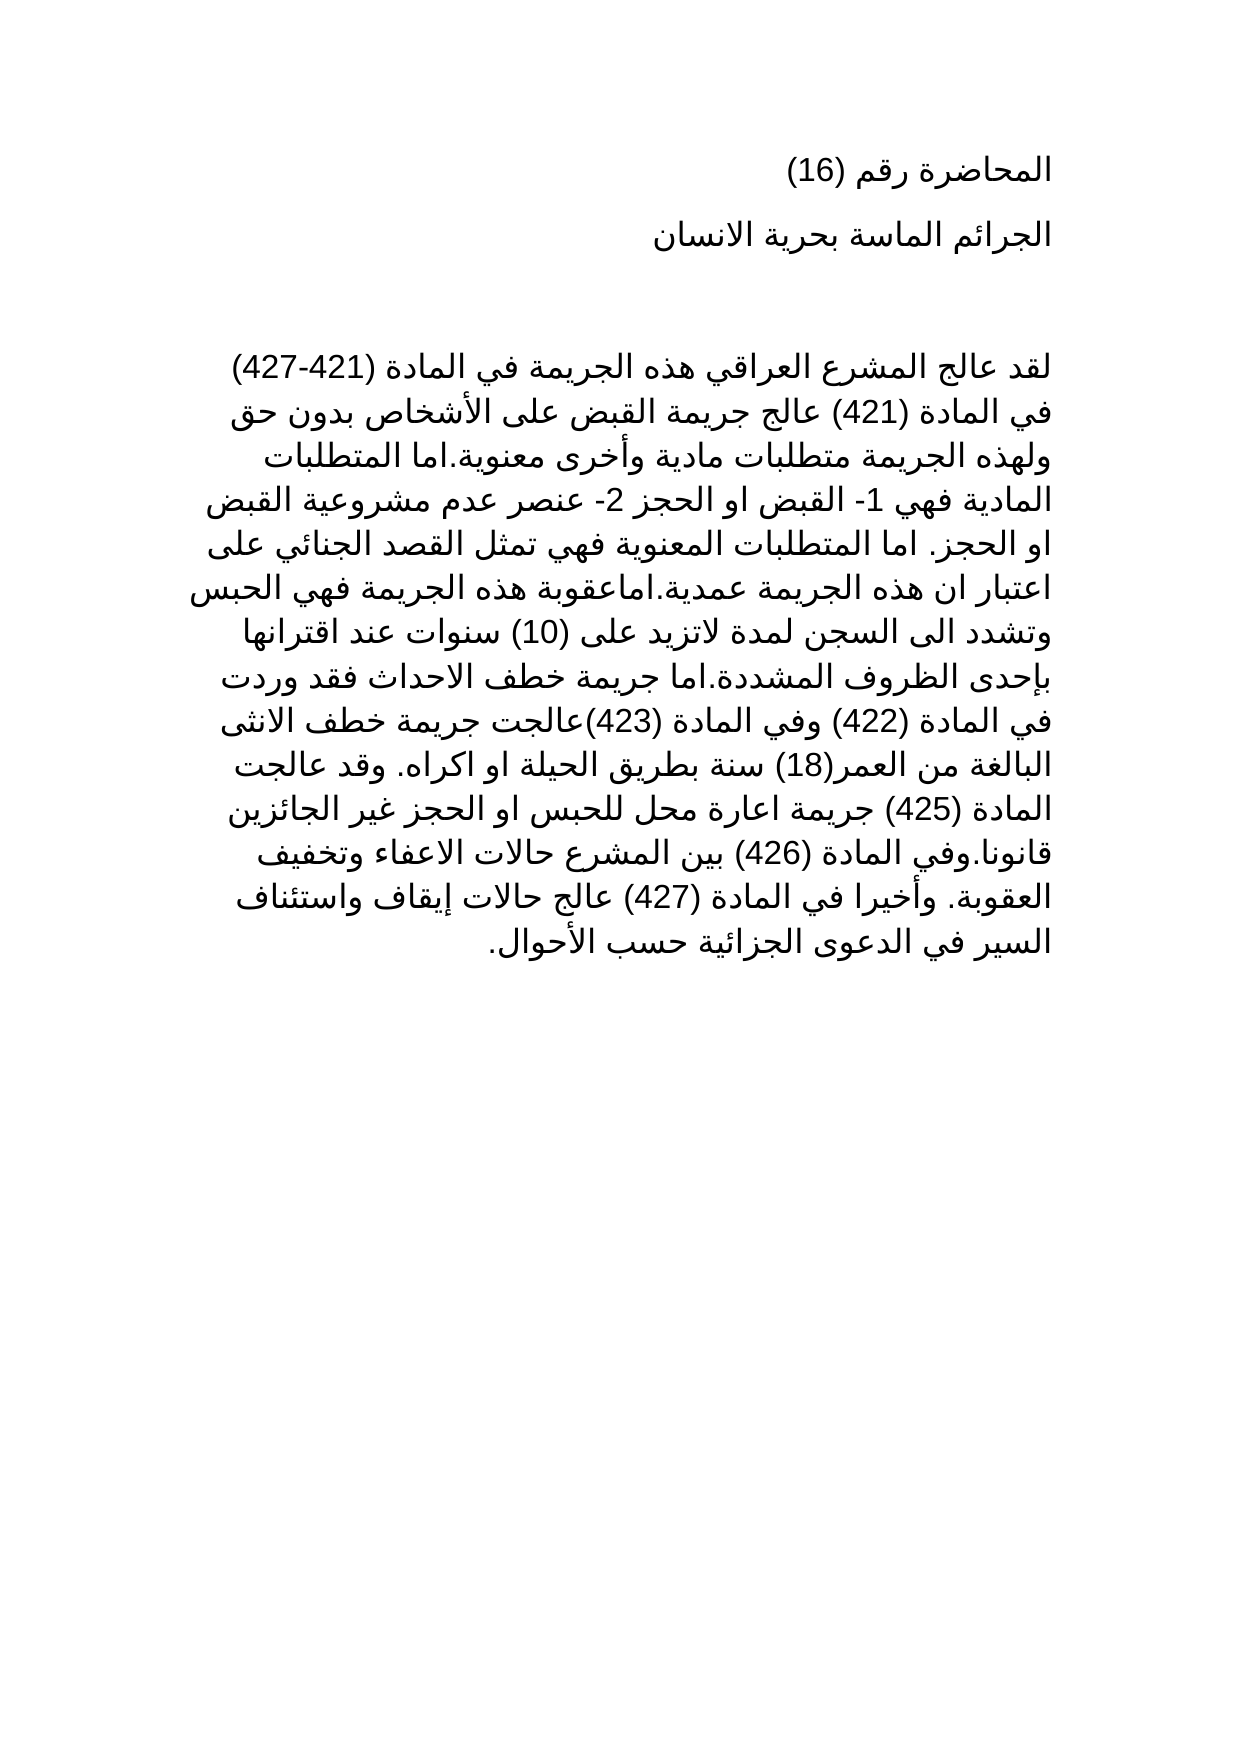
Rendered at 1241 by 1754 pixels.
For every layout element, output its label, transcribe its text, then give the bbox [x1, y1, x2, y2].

text الجرائم الماسة بحرية الانسان [187, 215, 1053, 253]
text لقد عالج المشرع العراقي هذه الجريمة في المادة (421-427) في المادة (421) عالج جريمة القبض على الأشخاص بدون حق ولهذه الجريمة متطلبات مادية وأخرى معنوية.اما المتطلبات المادية فهي 1- القبض او الحجز 2- عنصر عدم مشروعية القبض او الحجز. اما المتطلبات المعنوية فهي تمثل القصد الجنائي على اعتبار ان هذه الجريمة عمدية.اماعقوبة هذه الجريمة فهي الحبس وتشدد الى السجن لمدة لاتزيد على (10) سنوات عند اقترانها بإحدى الظروف المشددة.اما جريمة خطف الاحداث فقد وردت في المادة (422) وفي المادة (423)عالجت جريمة خطف الانثى البالغة من العمر(18) سنة بطريق الحيلة او اكراه. وقد عالجت المادة (425) جريمة اعارة محل للحبس او الحجز غير الجائزين قانونا.وفي المادة (426) بين المشرع حالات الاعفاء وتخفيف العقوبة. وأخيرا في المادة (427) عالج حالات إيقاف واستئناف السير في الدعوى الجزائية حسب الأحوال. [187, 348, 1053, 960]
text المحاضرة رقم (16) [187, 150, 1053, 188]
